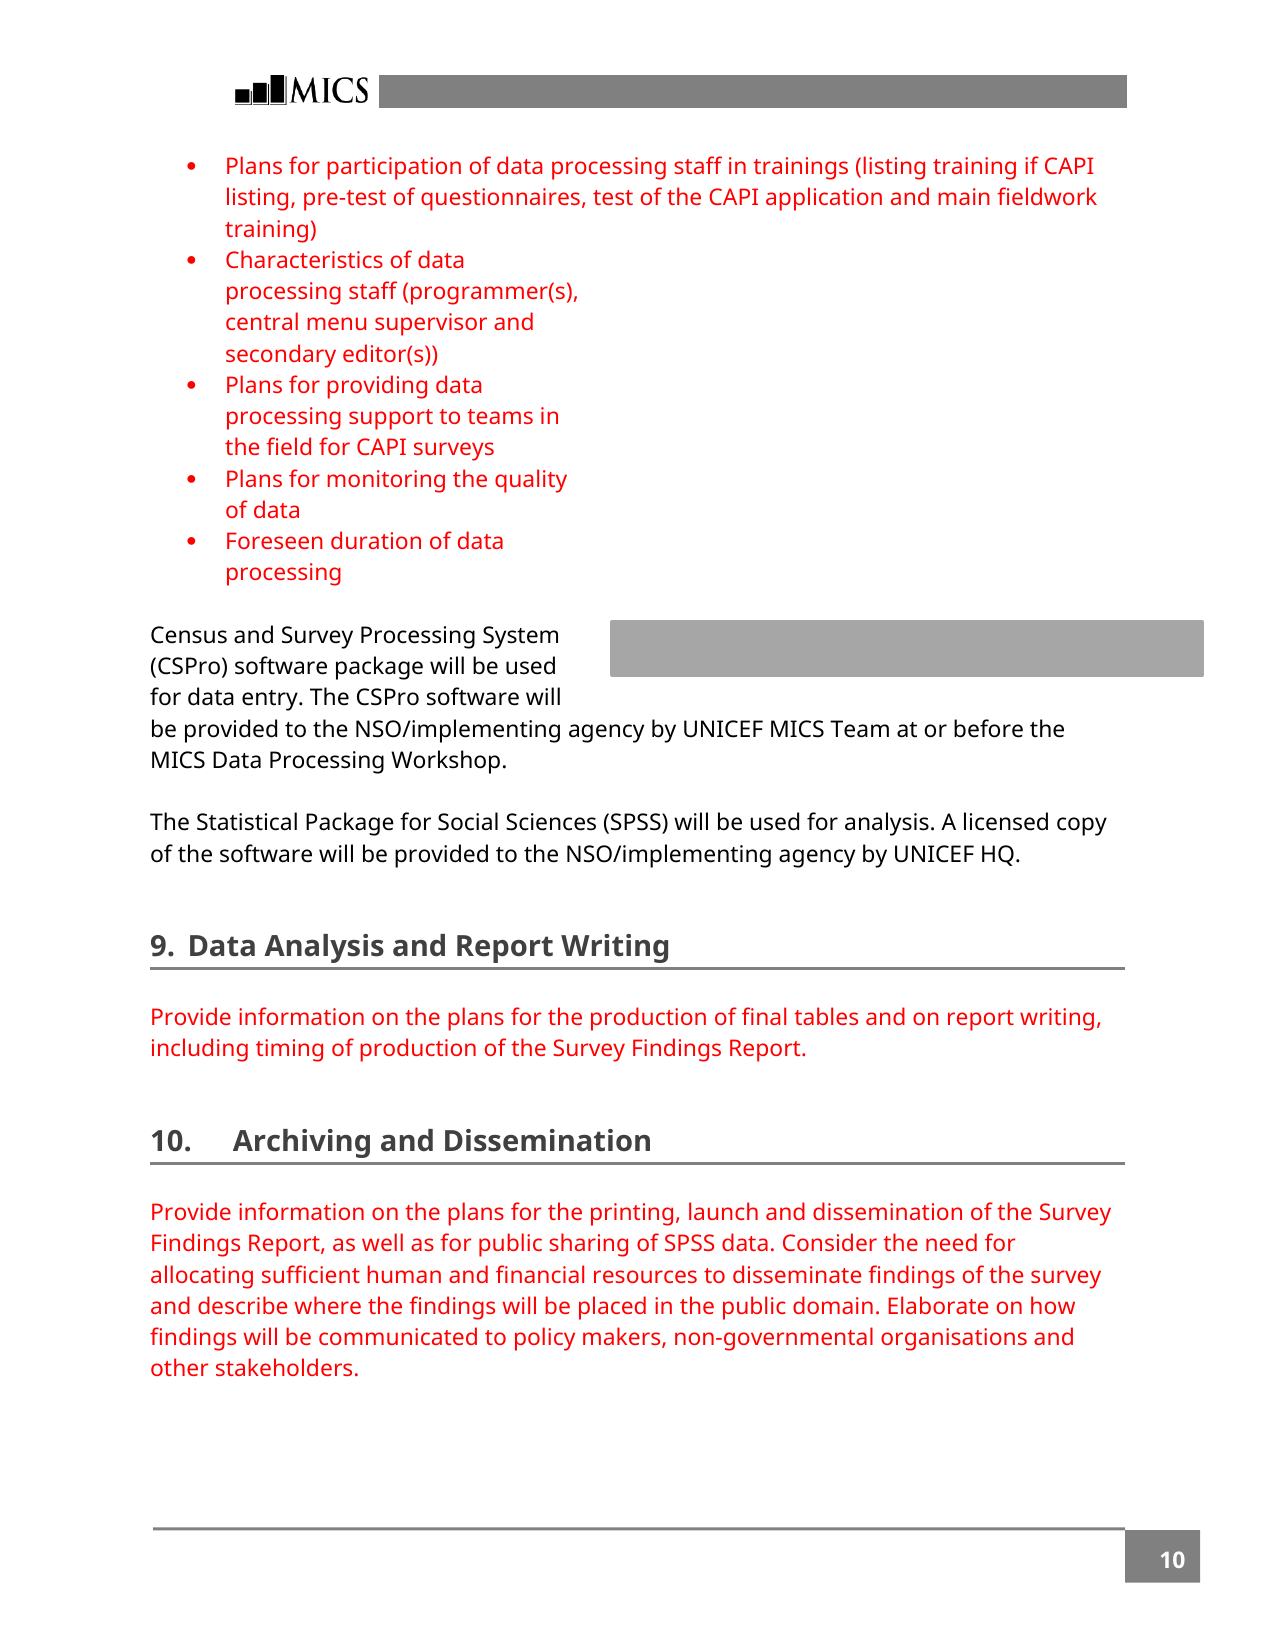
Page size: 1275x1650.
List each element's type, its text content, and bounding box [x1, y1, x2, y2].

list Plans for monitoring the quality of data [187, 462, 1125, 525]
subtitle Data Analysis and Report Writing [150, 925, 1125, 967]
list Foreseen duration of data processing [187, 525, 1125, 587]
text Provide information on the plans for the production of final tables and on report writing, including timing of production of the Survey Findings Report. [150, 1001, 1125, 1064]
list Plans for participation of data processing staff in trainings (listing training if CAPI listing, pre-test of questionnaires, test of the CAPI application and main fieldwork training) [187, 150, 1125, 244]
list Plans for providing data processing support to teams in the field for CAPI surveys [187, 369, 1125, 462]
text Provide information on the plans for the printing, launch and dissemination of the Survey Findings Report, as well as for public sharing of SPSS data. Consider the need for allocating sufficient human and financial resources to disseminate findings of the survey and describe where the findings will be placed in the public domain. Elaborate on how findings will be communicated to policy makers, non-governmental organisations and other stakeholders. [150, 1196, 1125, 1383]
subtitle Archiving and Dissemination [150, 1120, 1125, 1162]
text Census and Survey Processing System (CSPro) software package will be used for data entry. The CSPro software will be provided to the NSO/implementing agency by UNICEF MICS Team at or before the MICS Data Processing Workshop. [150, 619, 1125, 775]
text The Statistical Package for Social Sciences (SPSS) will be used for analysis. A licensed copy of the software will be provided to the NSO/implementing agency by UNICEF HQ. [150, 806, 1125, 869]
list Characteristics of data processing staff (programmer(s), central menu supervisor and secondary editor(s)) [187, 244, 1125, 369]
picture [235, 75, 368, 105]
